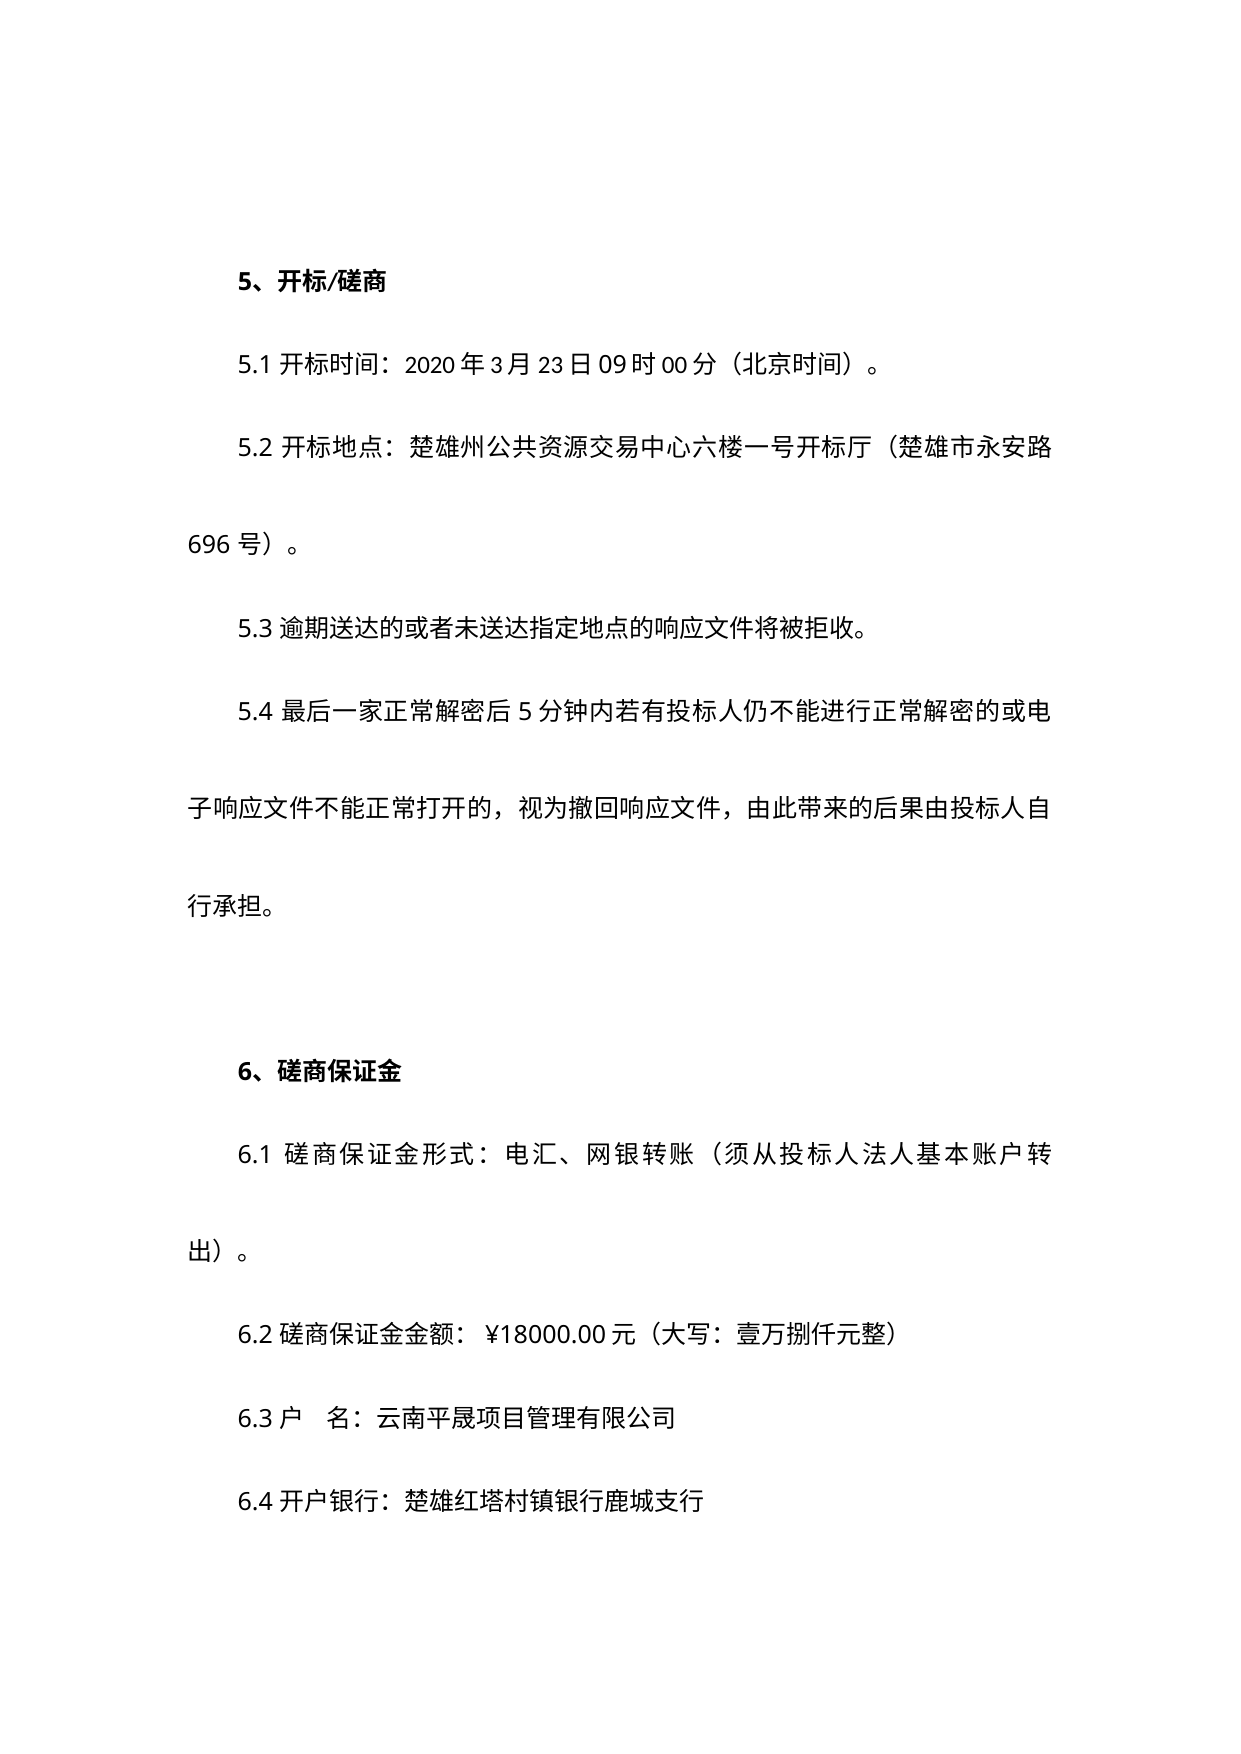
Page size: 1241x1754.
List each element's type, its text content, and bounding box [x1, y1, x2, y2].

text 6.2 磋商保证金金额： ¥18000.00元（大写：壹万捌仟元整） [187, 1301, 1053, 1366]
text 5.1 开标时间：2020年3月23日09时00分（北京时间）。 [187, 330, 1053, 395]
text 5.3 逾期送达的或者未送达指定地点的响应文件将被拒收。 [187, 594, 1053, 659]
text 5、开标/磋商 [187, 247, 1053, 312]
text 6.4 开户银行：楚雄红塔村镇银行鹿城支行 [187, 1467, 1053, 1532]
text 5.2 开标地点：楚雄州公共资源交易中心六楼一号开标厅（楚雄市永安路 696 号）。 [187, 413, 1053, 576]
text 6、磋商保证金 [187, 1037, 1053, 1102]
text 5.4 最后一家正常解密后5分钟内若有投标人仍不能进行正常解密的或电子响应文件不能正常打开的，视为撤回响应文件，由此带来的后果由投标人自行承担。 [187, 677, 1053, 937]
text 6.3 户 名：云南平晟项目管理有限公司 [187, 1384, 1053, 1449]
text 6.1 磋商保证金形式：电汇、网银转账（须从投标人法人基本账户转出）。 [187, 1120, 1053, 1282]
